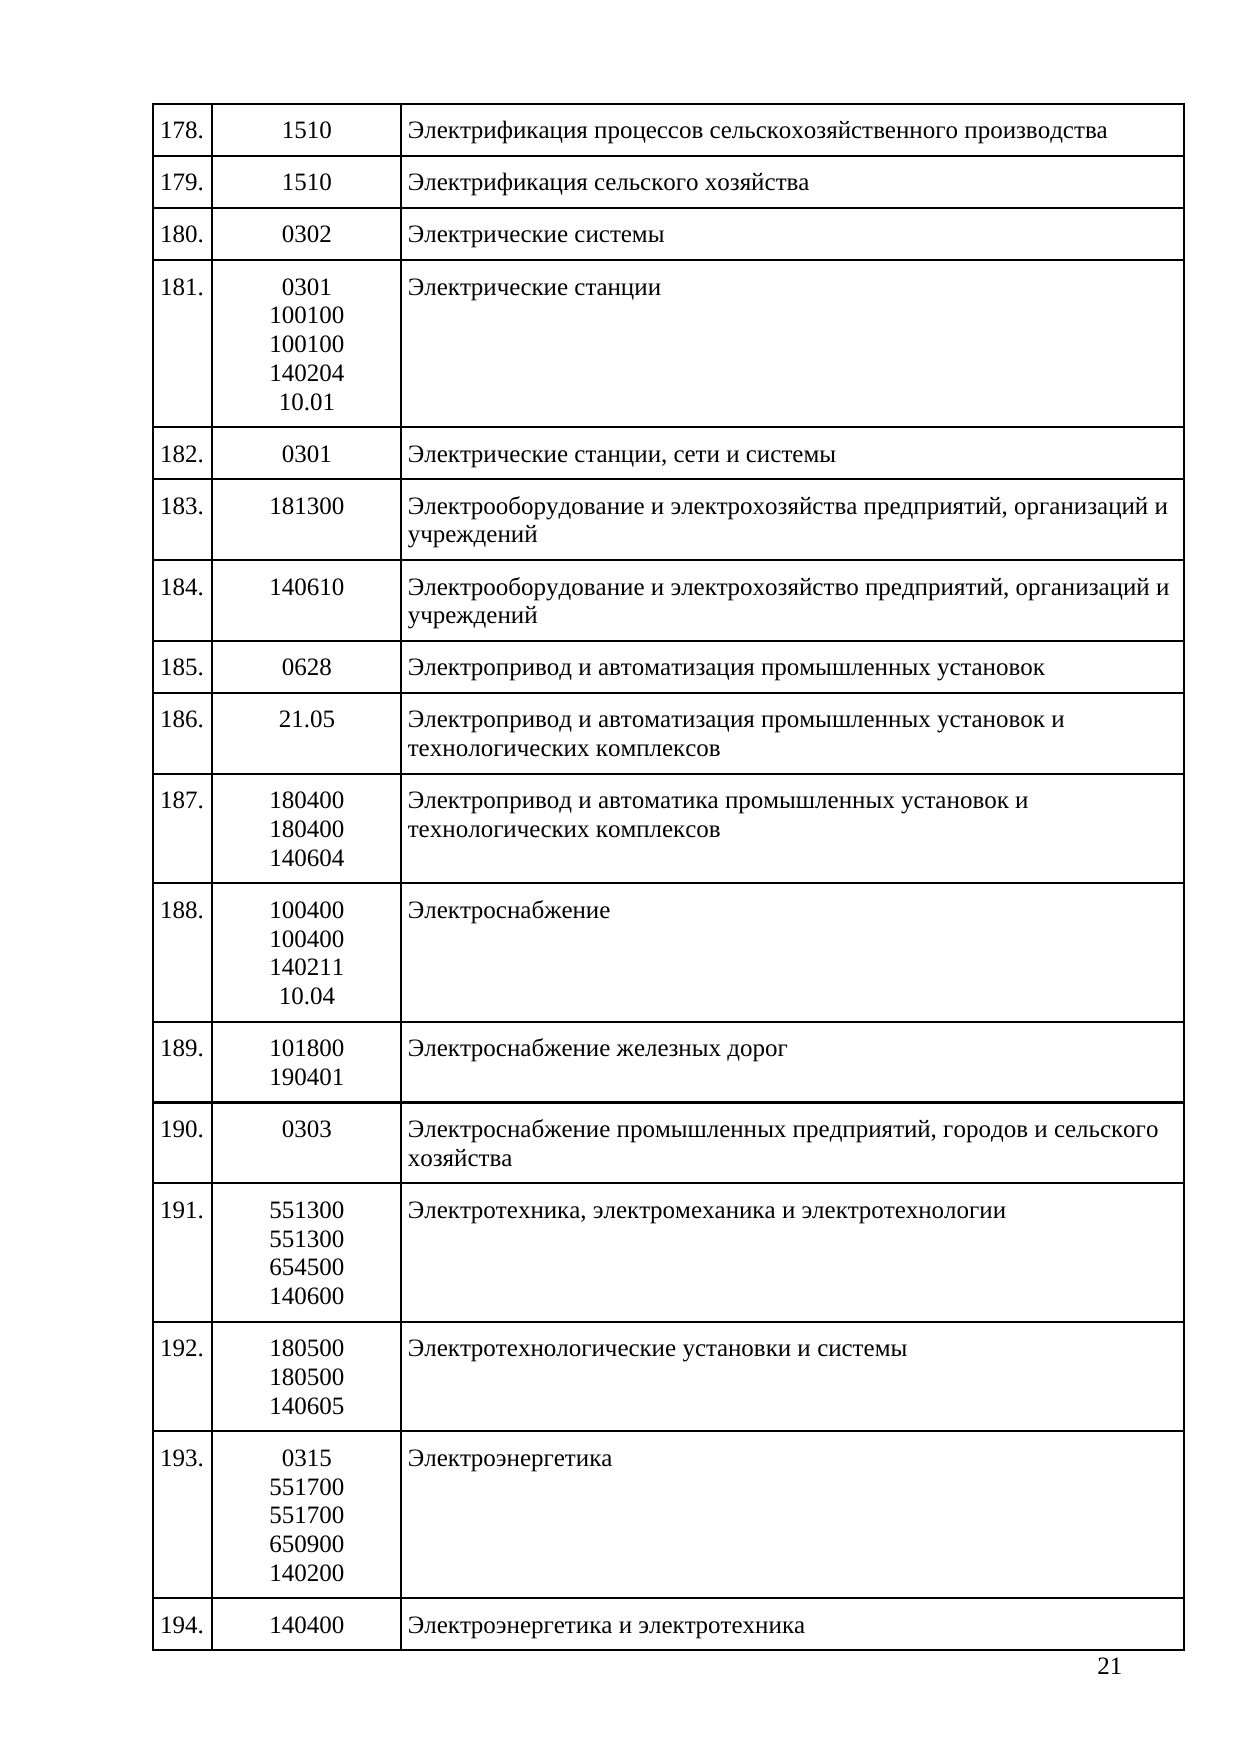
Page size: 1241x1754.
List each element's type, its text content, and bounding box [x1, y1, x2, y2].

table_cell Электрические станции [402, 261, 1183, 426]
table_cell Электрификация процессов сельскохозяйственного производства [402, 105, 1183, 155]
table_cell [154, 1323, 211, 1430]
table_cell Электрические станции, сети и системы [402, 428, 1183, 478]
table_cell 101800 190401 [213, 1023, 400, 1101]
table_cell [154, 1023, 211, 1101]
table_cell Электроснабжение [402, 884, 1183, 1021]
table_cell [154, 694, 211, 773]
table_cell 100400 100400 140211 10.04 [213, 884, 400, 1021]
table_cell Электропривод и автоматизация промышленных установок [402, 642, 1183, 692]
table_cell 0315 551700 551700 650900 140200 [213, 1432, 400, 1597]
table_cell [154, 1104, 211, 1182]
table_cell 0302 [213, 209, 400, 259]
table_cell [154, 480, 211, 559]
table_cell [154, 642, 211, 692]
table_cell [402, 1599, 1183, 1649]
table_cell Электротехника, электромеханика и электротехнологии [402, 1184, 1183, 1321]
table_cell 181300 [213, 480, 400, 559]
table_cell Электротехнологические установки и системы [402, 1323, 1183, 1430]
table_cell [154, 105, 211, 155]
table_cell [154, 884, 211, 1021]
table_cell [154, 428, 211, 478]
table_cell Электропривод и автоматизация промышленных установок и технологических комплексов [402, 694, 1183, 773]
table_cell 551300 551300 654500 140600 [213, 1184, 400, 1321]
table_cell [154, 261, 211, 426]
table_cell Электроснабжение железных дорог [402, 1023, 1183, 1101]
table_cell [154, 1432, 211, 1597]
table_cell 1510 [213, 157, 400, 207]
table_cell Электрификация сельского хозяйства [402, 157, 1183, 207]
table_cell Электроэнергетика [402, 1432, 1183, 1597]
table_cell 180500 180500 140605 [213, 1323, 400, 1430]
table_cell Электрические системы [402, 209, 1183, 259]
table_cell 0628 [213, 642, 400, 692]
table_cell 1510 [213, 105, 400, 155]
table_cell [154, 209, 211, 259]
table_cell Электрооборудование и электрохозяйства предприятий, организаций и учреждений [402, 480, 1183, 559]
table_cell [154, 157, 211, 207]
table_cell [154, 775, 211, 882]
table_cell [154, 1184, 211, 1321]
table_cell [213, 1599, 400, 1649]
table_cell 0303 [213, 1104, 400, 1182]
table_cell 21.05 [213, 694, 400, 773]
table_cell Электропривод и автоматика промышленных установок и технологических комплексов [402, 775, 1183, 882]
table_cell 0301 [213, 428, 400, 478]
table_cell [154, 1599, 211, 1649]
table_cell [154, 561, 211, 640]
table_cell 0301 100100 100100 140204 10.01 [213, 261, 400, 426]
table_cell 180400 180400 140604 [213, 775, 400, 882]
table_cell 140610 [213, 561, 400, 640]
table_cell Электрооборудование и электрохозяйство предприятий, организаций и учреждений [402, 561, 1183, 640]
table_cell Электроснабжение промышленных предприятий, городов и сельского хозяйства [402, 1104, 1183, 1182]
